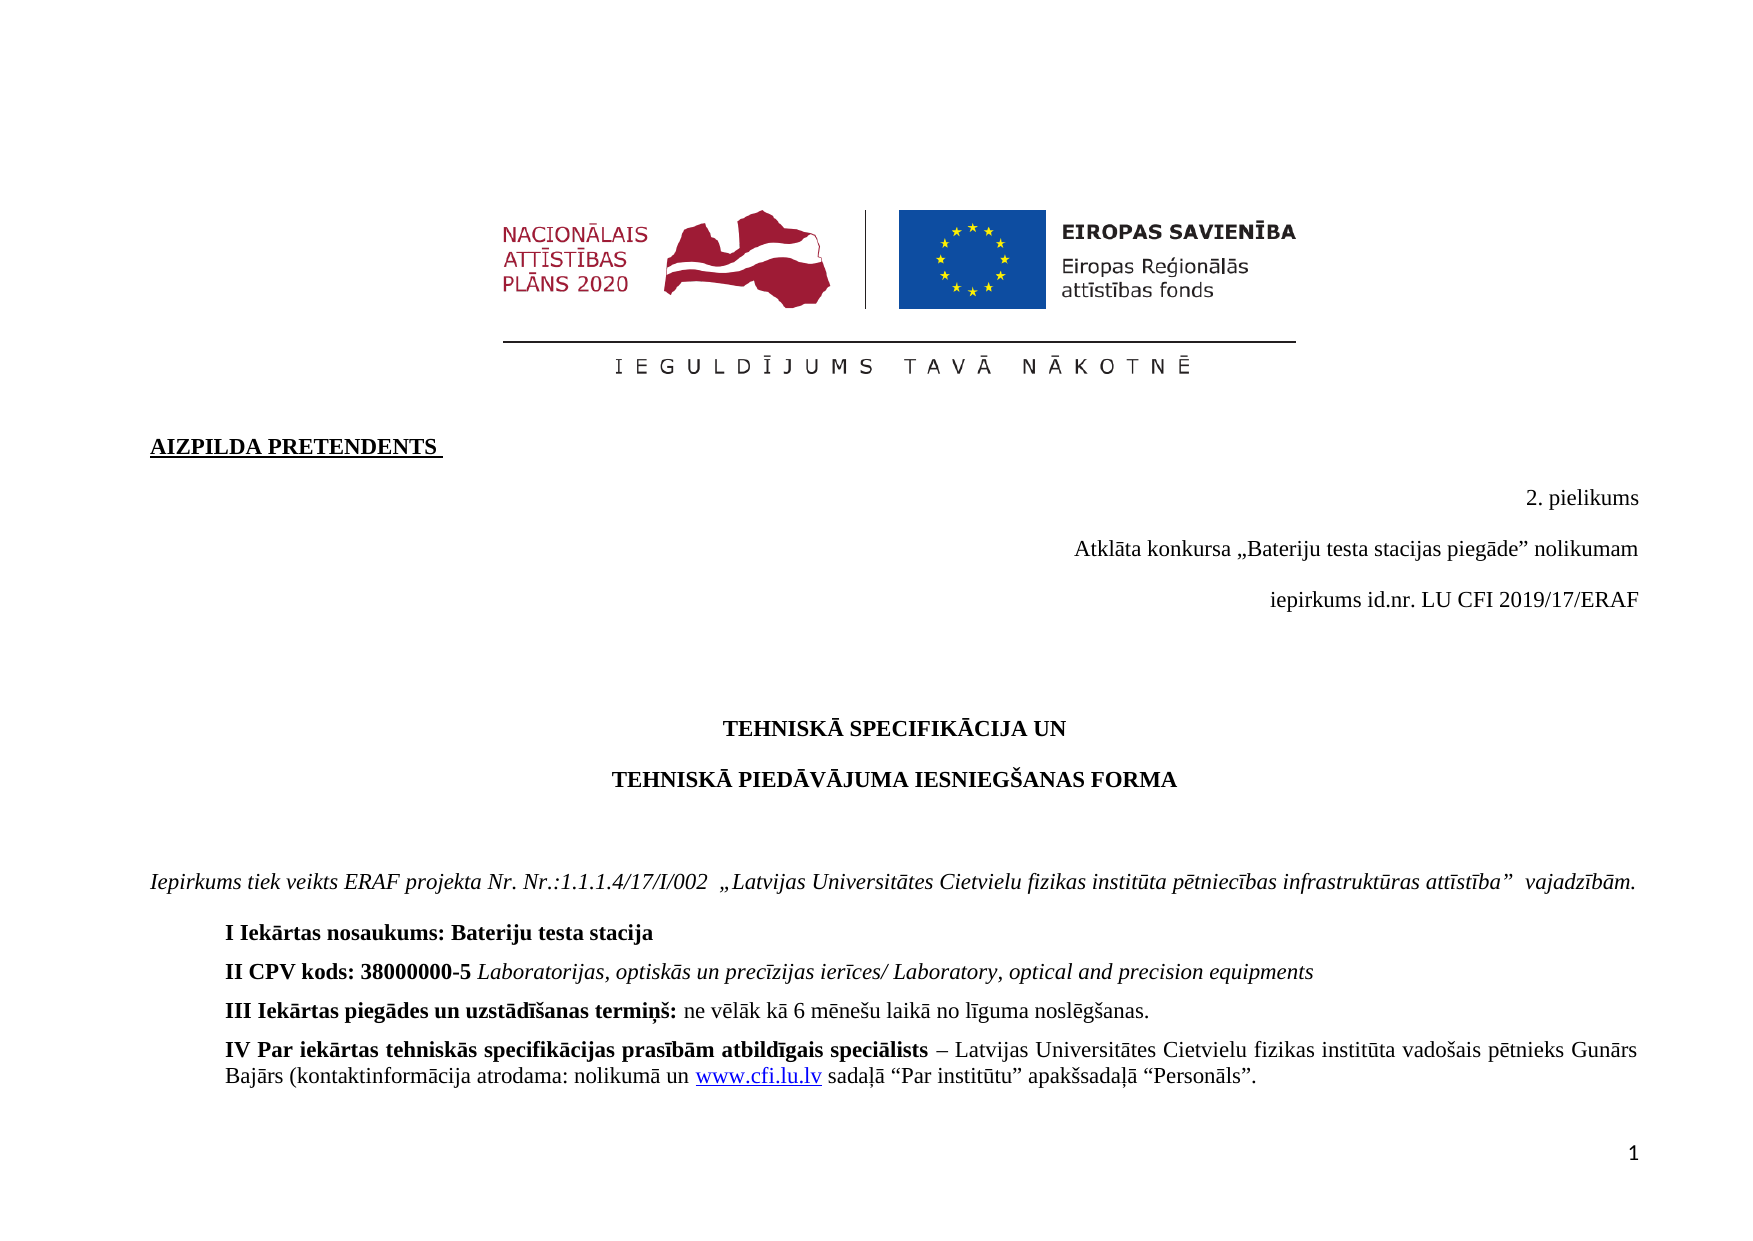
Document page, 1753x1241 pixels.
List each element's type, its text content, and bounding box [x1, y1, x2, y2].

subtitle II CPV kods: 38000000-5 Laboratorijas, optiskās un precīzijas ierīces/ Laboratory, optical and precision equipments [150, 958, 1639, 984]
text iepirkums id.nr. LU CFI 2019/17/ERAF [150, 586, 1639, 613]
subtitle I Iekārtas nosaukums: Bateriju testa stacija [150, 919, 1639, 945]
text Atklāta konkursa „Bateriju testa stacijas piegāde” nolikumam [150, 535, 1639, 562]
text TEHNISKĀ SPECIFIKĀCIJA UN [150, 715, 1639, 741]
subtitle III Iekārtas piegādes un uzstādīšanas termiņš: ne vēlāk kā 6 mēnešu laikā no līguma noslēgšanas. [150, 997, 1639, 1023]
subtitle IV Par iekārtas tehniskās specifikācijas prasībām atbildīgais speciālists – Latvijas Universitātes Cietvielu fizikas institūta vadošais pētnieks Gunārs Bajārs (kontaktinformācija atrodama: nolikumā un www.cfi.lu.lv sadaļā “Par institūtu” apakšsadaļā “Personāls”. [225, 1036, 1639, 1088]
text TEHNISKĀ PIEDĀVĀJUMA IESNIEGŠANAS FORMA [150, 766, 1639, 792]
text Iepirkums tiek veikts ERAF projekta Nr. Nr.:1.1.1.4/17/I/002 „Latvijas Universitātes Cietvielu fizikas institūta pētniecības infrastruktūras attīstība” vajadzībām. [150, 868, 1663, 894]
text 2. pielikums [150, 484, 1639, 511]
text AIZPILDA PRETENDENTS [150, 433, 1639, 460]
